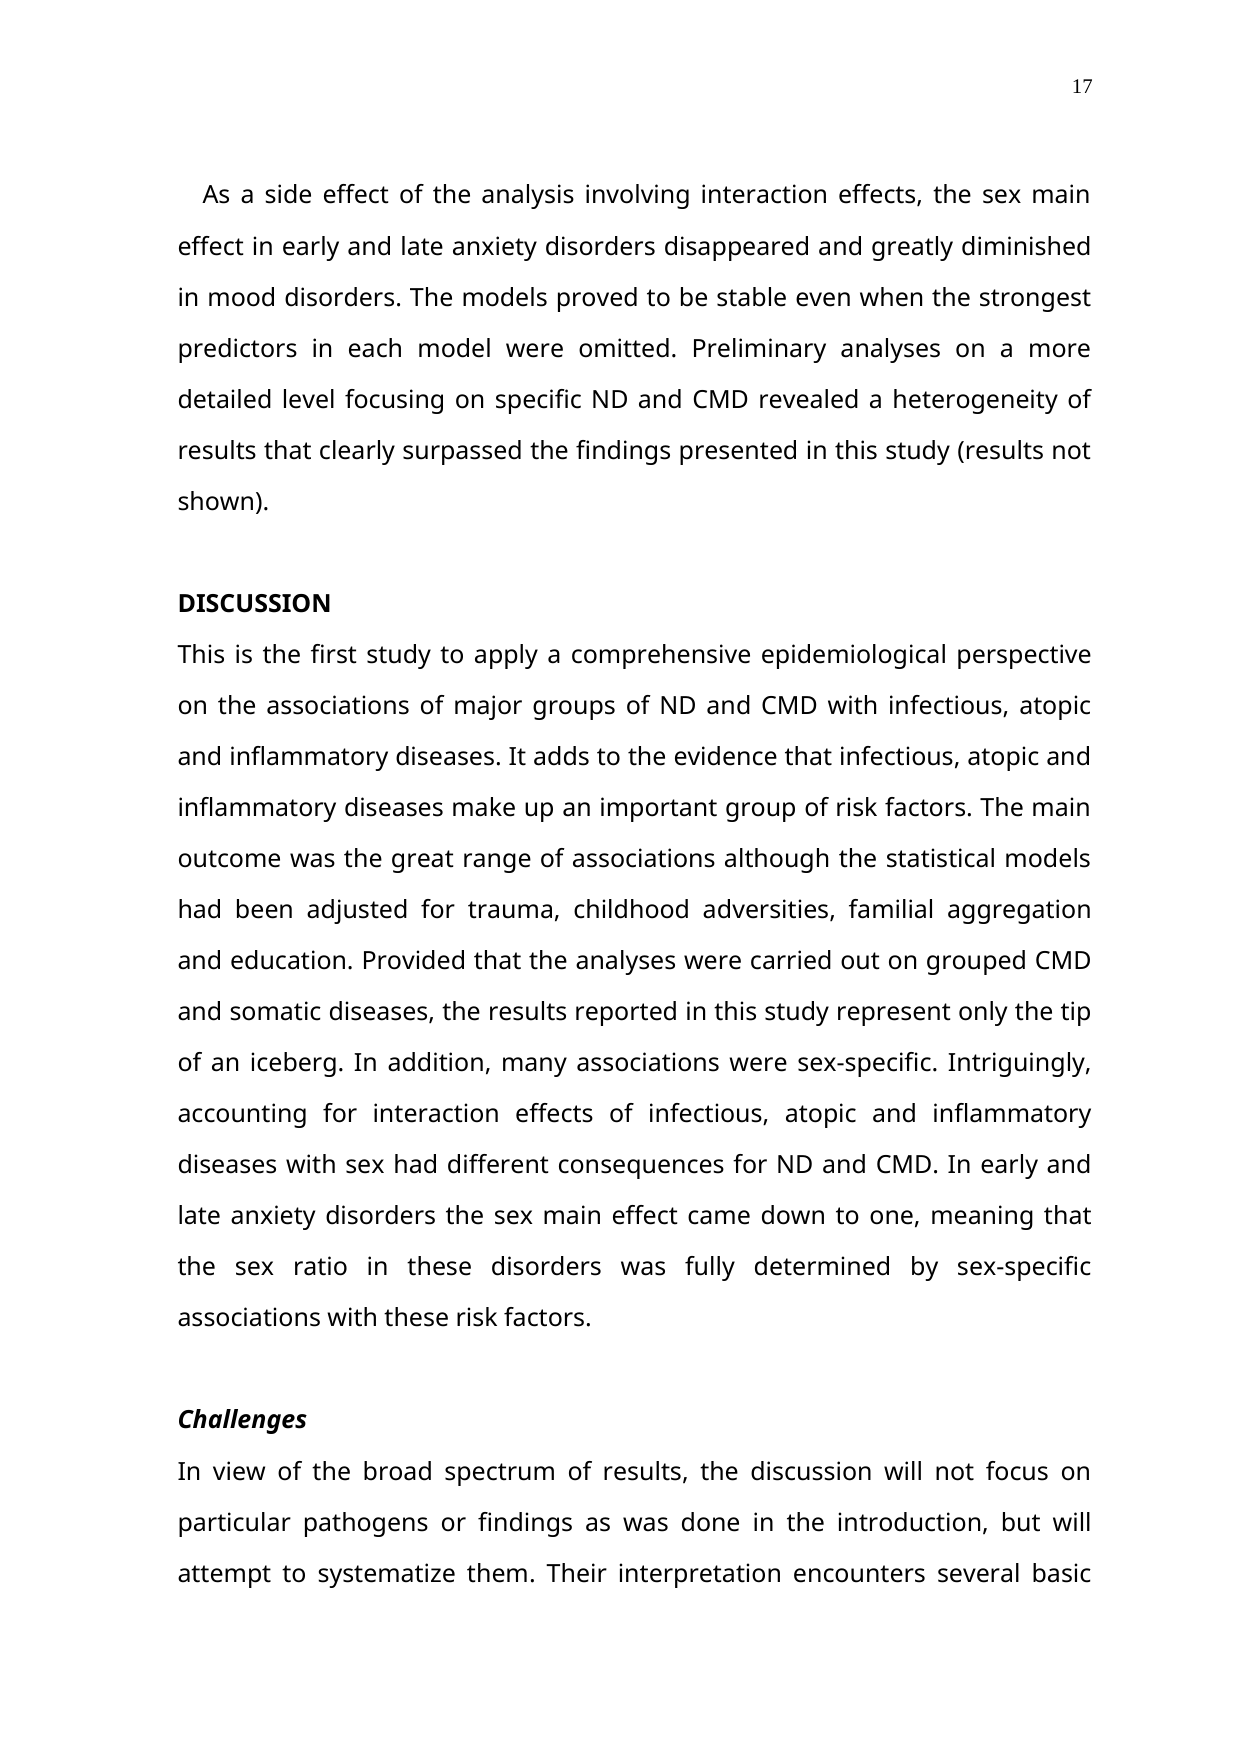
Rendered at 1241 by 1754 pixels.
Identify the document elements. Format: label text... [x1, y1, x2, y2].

subtitle DISCUSSION [177, 586, 1092, 619]
text As a side effect of the analysis involving interaction effects, the sex main effect in early and late anxiety disorders disappeared and greatly diminished in mood disorders. The models proved to be stable even when the strongest predictors in each model were omitted. Preliminary analyses on a more detailed level focusing on specific ND and CMD revealed a heterogeneity of results that clearly surpassed the findings presented in this study (results not shown). [177, 177, 1092, 517]
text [177, 1453, 1092, 1589]
text This is the first study to apply a comprehensive epidemiological perspective on the associations of major groups of ND and CMD with infectious, atopic and inflammatory diseases. It adds to the evidence that infectious, atopic and inflammatory diseases make up an important group of risk factors. The main outcome was the great range of associations although the statistical models had been adjusted for trauma, childhood adversities, familial aggregation and education. Provided that the analyses were carried out on grouped CMD and somatic diseases, the results reported in this study represent only the tip of an iceberg. In addition, many associations were sex-specific. Intriguingly, accounting for interaction effects of infectious, atopic and inflammatory diseases with sex had different consequences for ND and CMD. In early and late anxiety disorders the sex main effect came down to one, meaning that the sex ratio in these disorders was fully determined by sex-specific associations with these risk factors. [177, 637, 1092, 1334]
text Challenges [177, 1402, 1092, 1436]
